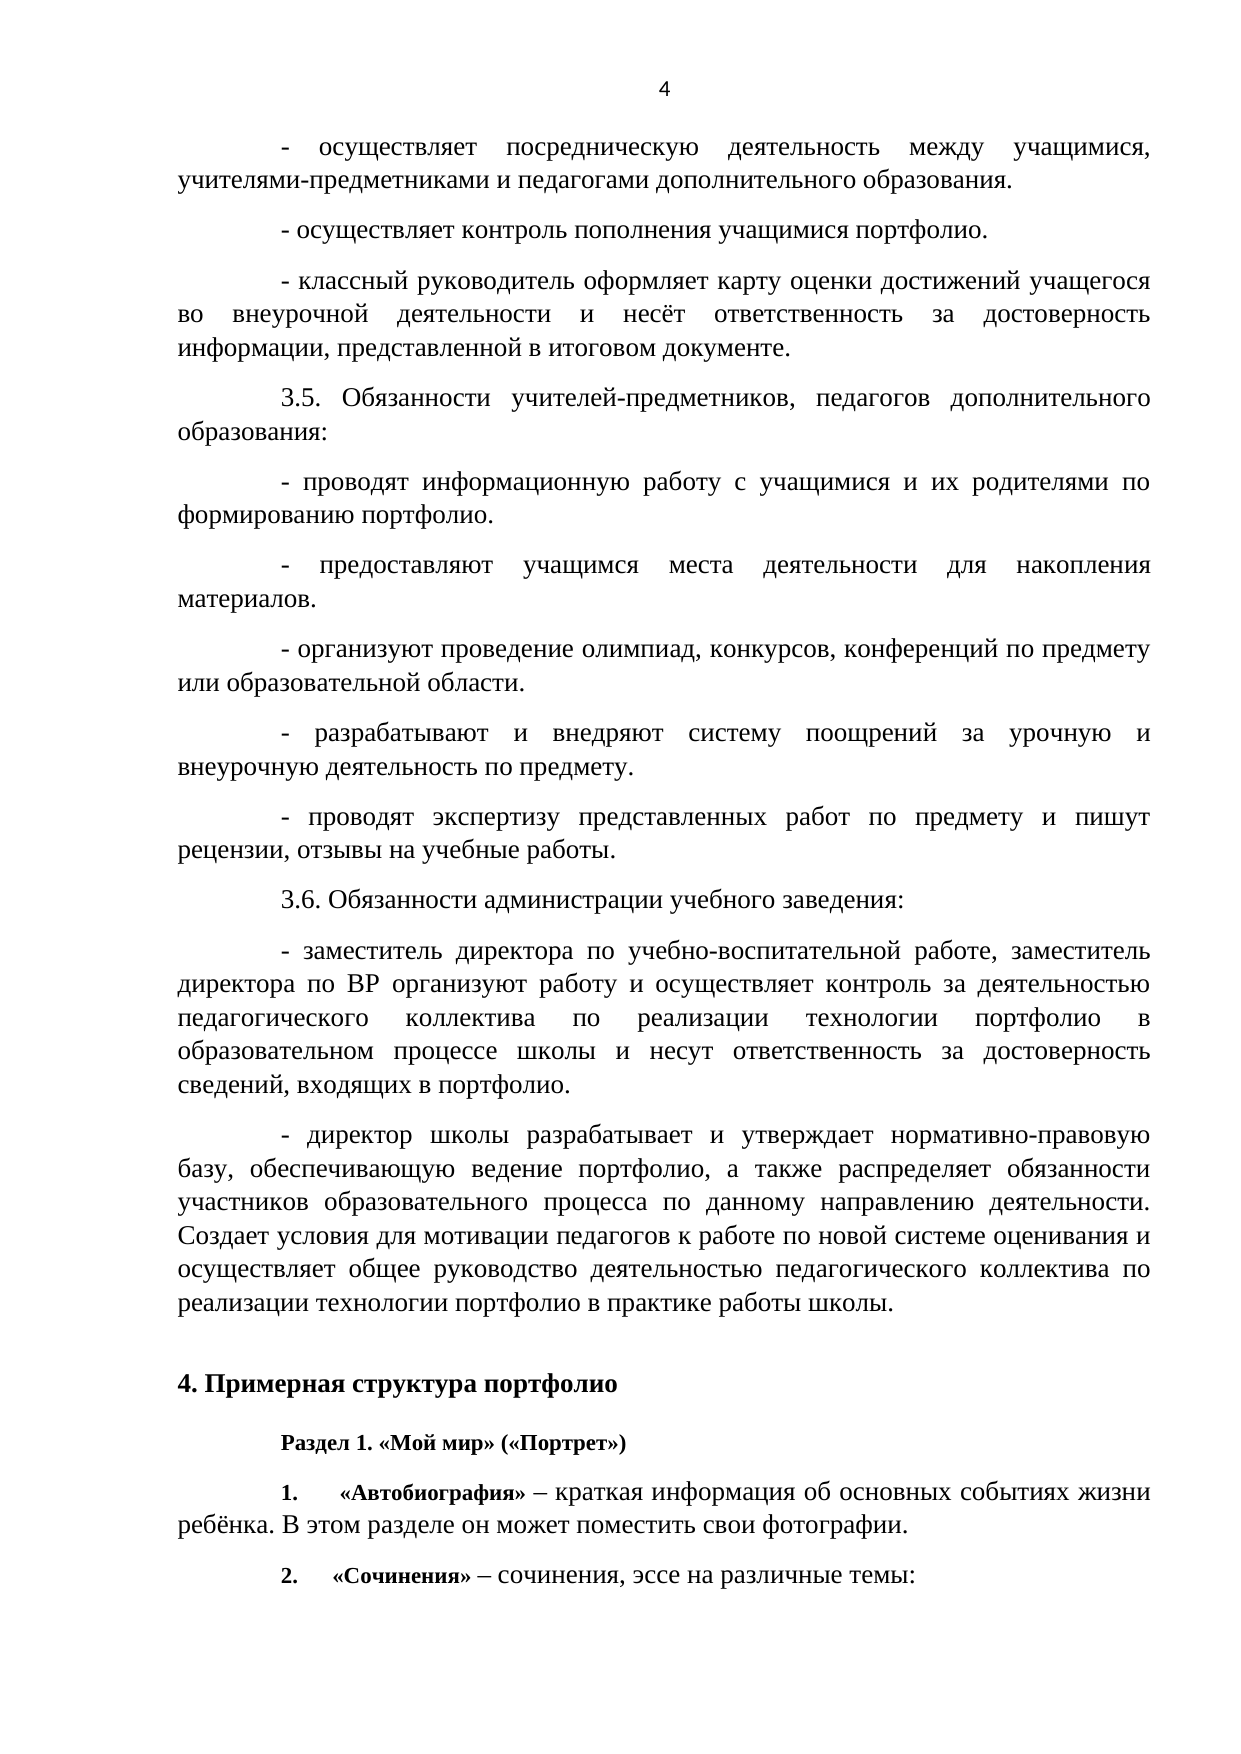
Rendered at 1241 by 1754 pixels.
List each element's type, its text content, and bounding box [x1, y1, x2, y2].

text 3.5. Обязанности учителей-предметников, педагогов дополнительного образования: [177, 381, 1152, 446]
text 1. «Автобиография» – краткая информация об основных событиях жизни ребёнка. В этом разделе он может поместить свои фотографии. [177, 1474, 1152, 1539]
text - разрабатывают и внедряют систему поощрений за урочную и внеурочную деятельность по предмету. [177, 716, 1152, 781]
text - организуют проведение олимпиад, конкурсов, конференций по предмету или образовательной области. [177, 632, 1152, 697]
text - проводят информационную работу с учащимися и их родителями по формированию портфолио. [177, 465, 1152, 529]
text Раздел 1. «Мой мир» («Портрет») [177, 1429, 1152, 1456]
text 4. Примерная структура портфолио [177, 1367, 1152, 1398]
text - осуществляет контроль пополнения учащимися портфолио. [177, 213, 1152, 245]
text 3.6. Обязанности администрации учебного заведения: [177, 883, 1152, 915]
text - заместитель директора по учебно-воспитательной работе, заместитель директора по ВР организуют работу и осуществляет контроль за деятельностью педагогического коллектива по реализации технологии портфолио в образовательном процессе школы и несут ответственность за достоверность сведений, входящих в портфолио. [177, 934, 1152, 1099]
text - директор школы разрабатывает и утверждает нормативно-правовую базу, обеспечивающую ведение портфолио, а также распределяет обязанности участников образовательного процесса по данному направлению деятельности. Создает условия для мотивации педагогов к работе по новой системе оценивания и осуществляет общее руководство деятельностью педагогического коллектива по реализации технологии портфолио в практике работы школы. [177, 1118, 1152, 1317]
text - проводят экспертизу представленных работ по предмету и пишут рецензии, отзывы на учебные работы. [177, 800, 1152, 864]
text - классный руководитель оформляет карту оценки достижений учащегося во внеурочной деятельности и несёт ответственность за достоверность информации, представленной в итоговом документе. [177, 264, 1152, 362]
text - предоставляют учащимся места деятельности для накопления материалов. [177, 548, 1152, 613]
text 2. «Сочинения» – сочинения, эссе на различные темы: [177, 1558, 1152, 1589]
text - осуществляет посредническую деятельность между учащимися, учителями-предметниками и педагогами дополнительного образования. [177, 130, 1152, 194]
